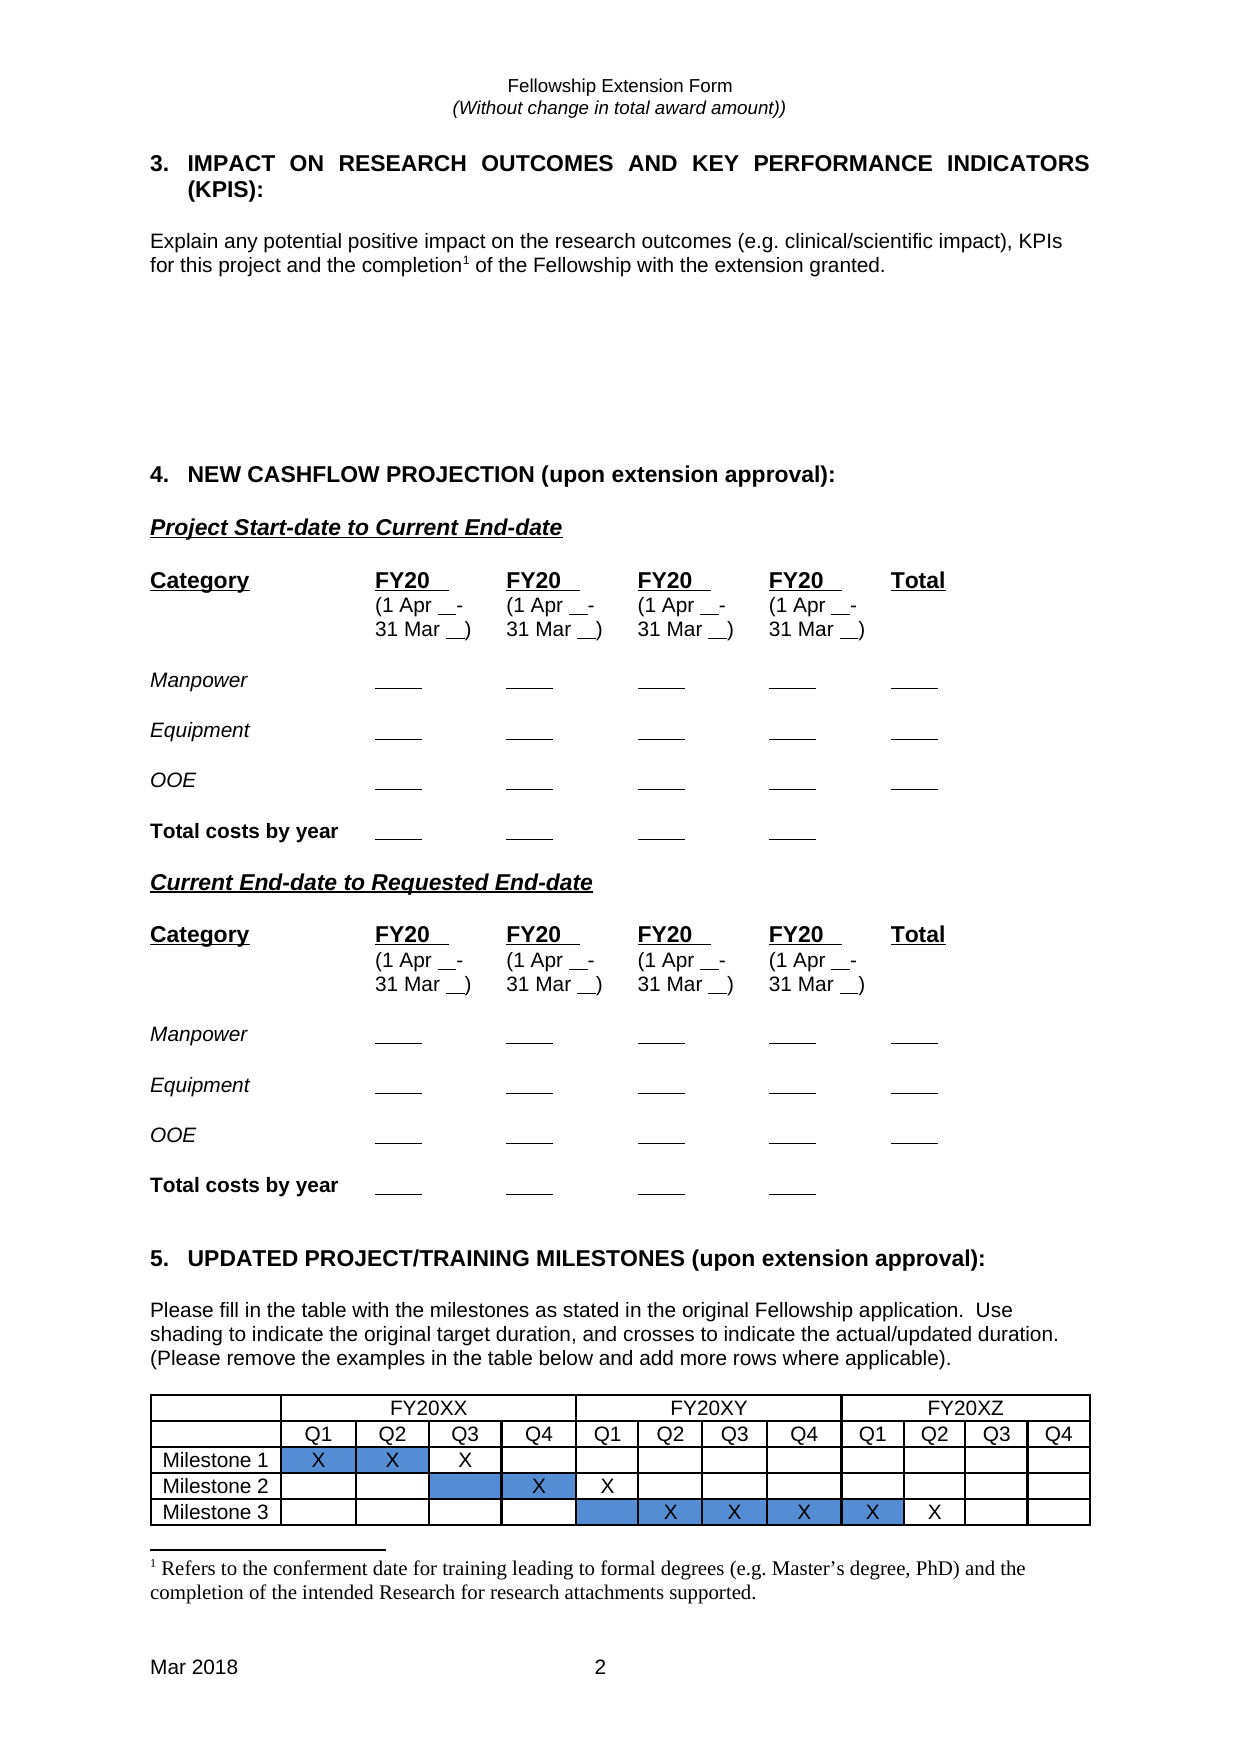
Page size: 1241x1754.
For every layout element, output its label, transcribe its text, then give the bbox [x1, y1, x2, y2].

table_cell [430, 1500, 500, 1524]
table_cell Q4 [1029, 1422, 1089, 1446]
list UPDATED PROJECT/traiNING MILESTONES (upon extension approval): [150, 1245, 1090, 1271]
table_cell [282, 1474, 355, 1498]
text (1 Apr - (1 Apr - (1 Apr - (1 Apr - [150, 948, 1090, 972]
text 31 Mar ) 31 Mar ) 31 Mar ) 31 Mar ) [150, 617, 1090, 641]
text Total costs by year [150, 818, 1090, 842]
table_cell [639, 1474, 701, 1498]
text OOE [150, 1123, 1090, 1147]
table_cell [1029, 1448, 1089, 1472]
table_cell [905, 1448, 964, 1472]
table_cell X [703, 1500, 766, 1524]
text Current End-date to Requested End-date [150, 869, 1090, 895]
table_cell Milestone 2 [152, 1474, 280, 1498]
text Total costs by year [150, 1173, 1090, 1197]
table_cell Milestone 3 [152, 1500, 280, 1524]
text (1 Apr - (1 Apr - (1 Apr - (1 Apr - [150, 593, 1090, 617]
table_cell Q3 [703, 1422, 766, 1446]
table_cell [577, 1448, 637, 1472]
table_header [152, 1396, 280, 1419]
table_cell [905, 1474, 964, 1498]
table_cell Q4 [768, 1422, 840, 1446]
table_cell [966, 1474, 1026, 1498]
table_cell [152, 1422, 280, 1446]
table_cell Q3 [430, 1422, 500, 1446]
table_cell X [768, 1500, 840, 1524]
list Impact on RESEARCH OUTCOMES AND KEY PERFORMANCE INDICATORS (KPIs): [150, 150, 1090, 203]
table_cell [843, 1448, 903, 1472]
table_cell X [843, 1500, 903, 1524]
table_cell X [905, 1500, 964, 1524]
text Project Start-date to Current End-date [150, 514, 1090, 541]
table_cell X [282, 1448, 355, 1472]
table_cell Q2 [905, 1422, 964, 1446]
table_header FY20XX [282, 1396, 575, 1419]
text Category FY20 FY20 FY20 FY20 Total [150, 921, 1090, 948]
text 31 Mar ) 31 Mar ) 31 Mar ) 31 Mar ) [150, 972, 1090, 996]
table_cell Q3 [966, 1422, 1026, 1446]
table_cell Q2 [357, 1422, 428, 1446]
table_cell [843, 1474, 903, 1498]
table_header FY20XY [577, 1396, 840, 1419]
table_cell [768, 1474, 840, 1498]
table_cell Q1 [843, 1422, 903, 1446]
text OOE [150, 768, 1090, 792]
table_cell [577, 1500, 637, 1524]
table_cell [503, 1500, 575, 1524]
table_cell Milestone 1 [152, 1448, 280, 1472]
table_cell Q1 [282, 1422, 355, 1446]
table_cell X [639, 1500, 701, 1524]
table_cell Q2 [639, 1422, 701, 1446]
table_cell X [430, 1448, 500, 1472]
table_cell [430, 1474, 500, 1498]
text Equipment [150, 1072, 1090, 1096]
table_cell X [503, 1474, 575, 1498]
table_cell [703, 1448, 766, 1472]
text Please fill in the table with the milestones as stated in the original Fellowship application. Use shading to indicate the original target duration, and crosses to indicate the actual/updated duration. (Please remove the examples in the table below and add more rows where applicable). [150, 1298, 1090, 1369]
list new CashFlow projection (upon extension approval): [150, 461, 1090, 488]
table_cell [282, 1500, 355, 1524]
table_cell [966, 1500, 1026, 1524]
table_cell [357, 1500, 428, 1524]
table_cell [1029, 1474, 1089, 1498]
text Manpower [150, 1022, 1090, 1046]
text Equipment [150, 718, 1090, 742]
table_cell Q4 [503, 1422, 575, 1446]
table_cell X [357, 1448, 428, 1472]
table_cell X [577, 1474, 637, 1498]
table_cell [357, 1474, 428, 1498]
table_header FY20XZ [843, 1396, 1089, 1419]
table_cell [1029, 1500, 1089, 1524]
table_cell [703, 1474, 766, 1498]
table_cell [503, 1448, 575, 1472]
text Category FY20 FY20 FY20 FY20 Total [150, 567, 1090, 593]
table_cell Q1 [577, 1422, 637, 1446]
table_cell [768, 1448, 840, 1472]
table_cell [639, 1448, 701, 1472]
text Manpower [150, 667, 1090, 691]
text Explain any potential positive impact on the research outcomes (e.g. clinical/scientific impact), KPIs for this project and the completion of the Fellowship with the extension granted. [150, 229, 1090, 277]
table_cell [966, 1448, 1026, 1472]
